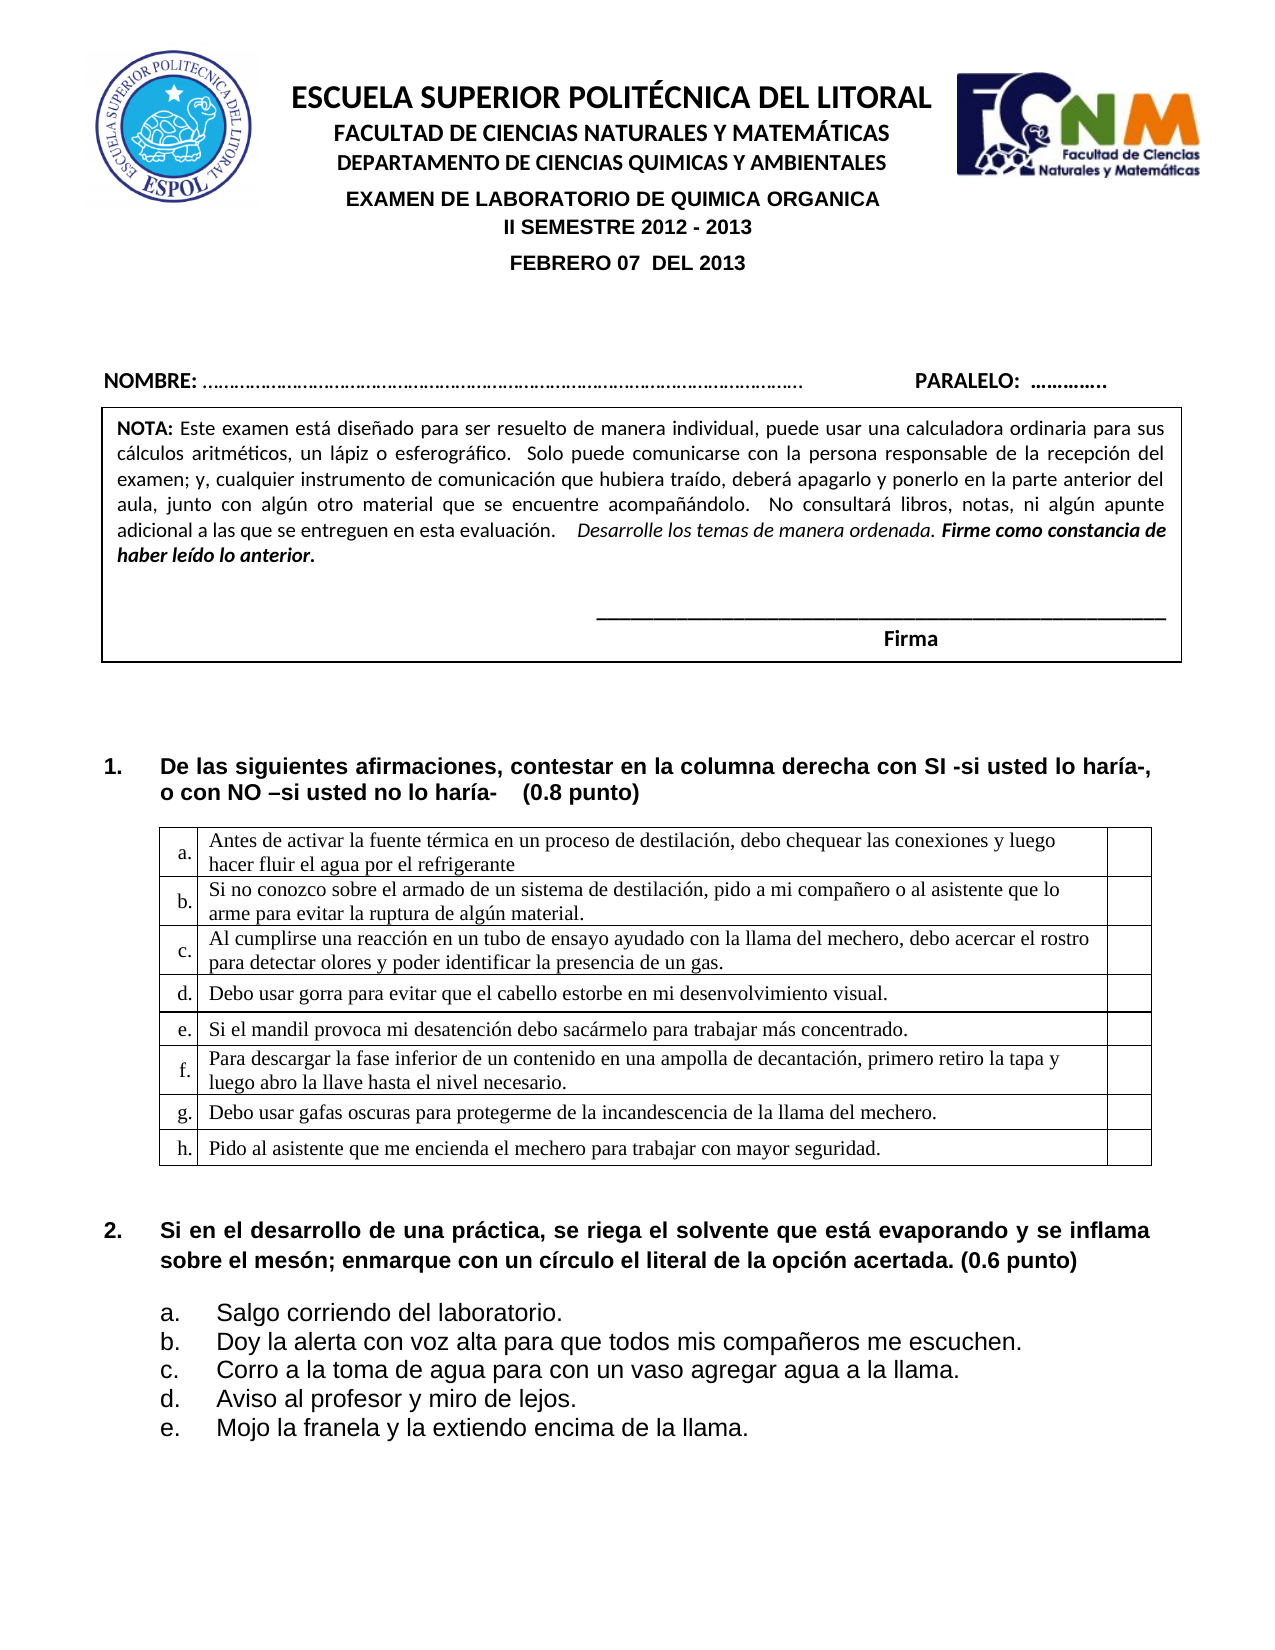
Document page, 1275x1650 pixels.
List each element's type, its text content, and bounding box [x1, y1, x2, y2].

table_cell [1108, 1130, 1151, 1165]
picture [87, 42, 259, 210]
text NOMBRE: …………………………………………………………………………………………………… PARALELO: ………….. [103, 367, 1152, 394]
table_cell [1108, 1013, 1151, 1045]
table_cell Debo usar gorra para evitar que el cabello estorbe en mi desenvolvimiento visual. [198, 975, 1107, 1011]
table_cell [1108, 926, 1151, 974]
table_cell Si el mandil provoca mi desatención debo sacármelo para trabajar más concentrado. [198, 1013, 1107, 1045]
table_cell e. [160, 1013, 197, 1045]
table_cell [1108, 975, 1151, 1011]
list Corro a la toma de agua para con un vaso agregar agua a la llama. [160, 1356, 1152, 1384]
text 1. De las siguientes afirmaciones, contestar en la columna derecha con SI -si usted lo haría-, o con NO –si usted no lo haría- (0.8 punto) [103, 753, 1152, 806]
table_cell Al cumplirse una reacción en un tubo de ensayo ayudado con la llama del mechero, debo acercar el rostro para detectar olores y poder identificar la presencia de un gas. [198, 926, 1107, 974]
table_header Antes de activar la fuente térmica en un proceso de destilación, debo chequear las conexiones y luego hacer fluir el agua por el refrigerante [198, 828, 1107, 876]
list Aviso al profesor y miro de lejos. [160, 1384, 1152, 1413]
list Mojo la franela y la extiendo encima de la llama. [160, 1413, 1152, 1442]
text EXAMEN DE LABORATORIO DE QUIMICA ORGANICA [103, 187, 1122, 211]
table_cell [1108, 1046, 1151, 1094]
table_cell c. [160, 926, 197, 974]
table_cell h. [160, 1130, 197, 1165]
table_cell Pido al asistente que me encienda el mechero para trabajar con mayor seguridad. [198, 1130, 1107, 1165]
picture [957, 72, 1200, 178]
table_cell f. [160, 1046, 197, 1094]
table_cell Para descargar la fase inferior de un contenido en una ampolla de decantación, primero retiro la tapa y luego abro la llave hasta el nivel necesario. [198, 1046, 1107, 1094]
list Doy la alerta con voz alta para que todos mis compañeros me escuchen. [160, 1327, 1152, 1356]
table_header [1108, 828, 1151, 876]
text II SEMESTRE 2012 - 2013 [103, 214, 1152, 238]
table_cell b. [160, 877, 197, 925]
text 2. Si en el desarrollo de una práctica, se riega el solvente que está evaporando y se inflama sobre el mesón; enmarque con un círculo el literal de la opción acertada. (0.6 punto) [103, 1217, 1152, 1273]
table_cell d. [160, 975, 197, 1011]
table_cell Debo usar gafas oscuras para protegerme de la incandescencia de la llama del mechero. [198, 1095, 1107, 1129]
table_cell [1108, 877, 1151, 925]
list Salgo corriendo del laboratorio. [160, 1298, 1152, 1327]
table_cell [1108, 1095, 1151, 1129]
table_cell Si no conozco sobre el armado de un sistema de destilación, pido a mi compañero o al asistente que lo arme para evitar la ruptura de algún material. [198, 877, 1107, 925]
table_header a. [160, 828, 197, 876]
table_cell g. [160, 1095, 197, 1129]
text FEBRERO 07 DEL 2013 [103, 251, 1152, 275]
